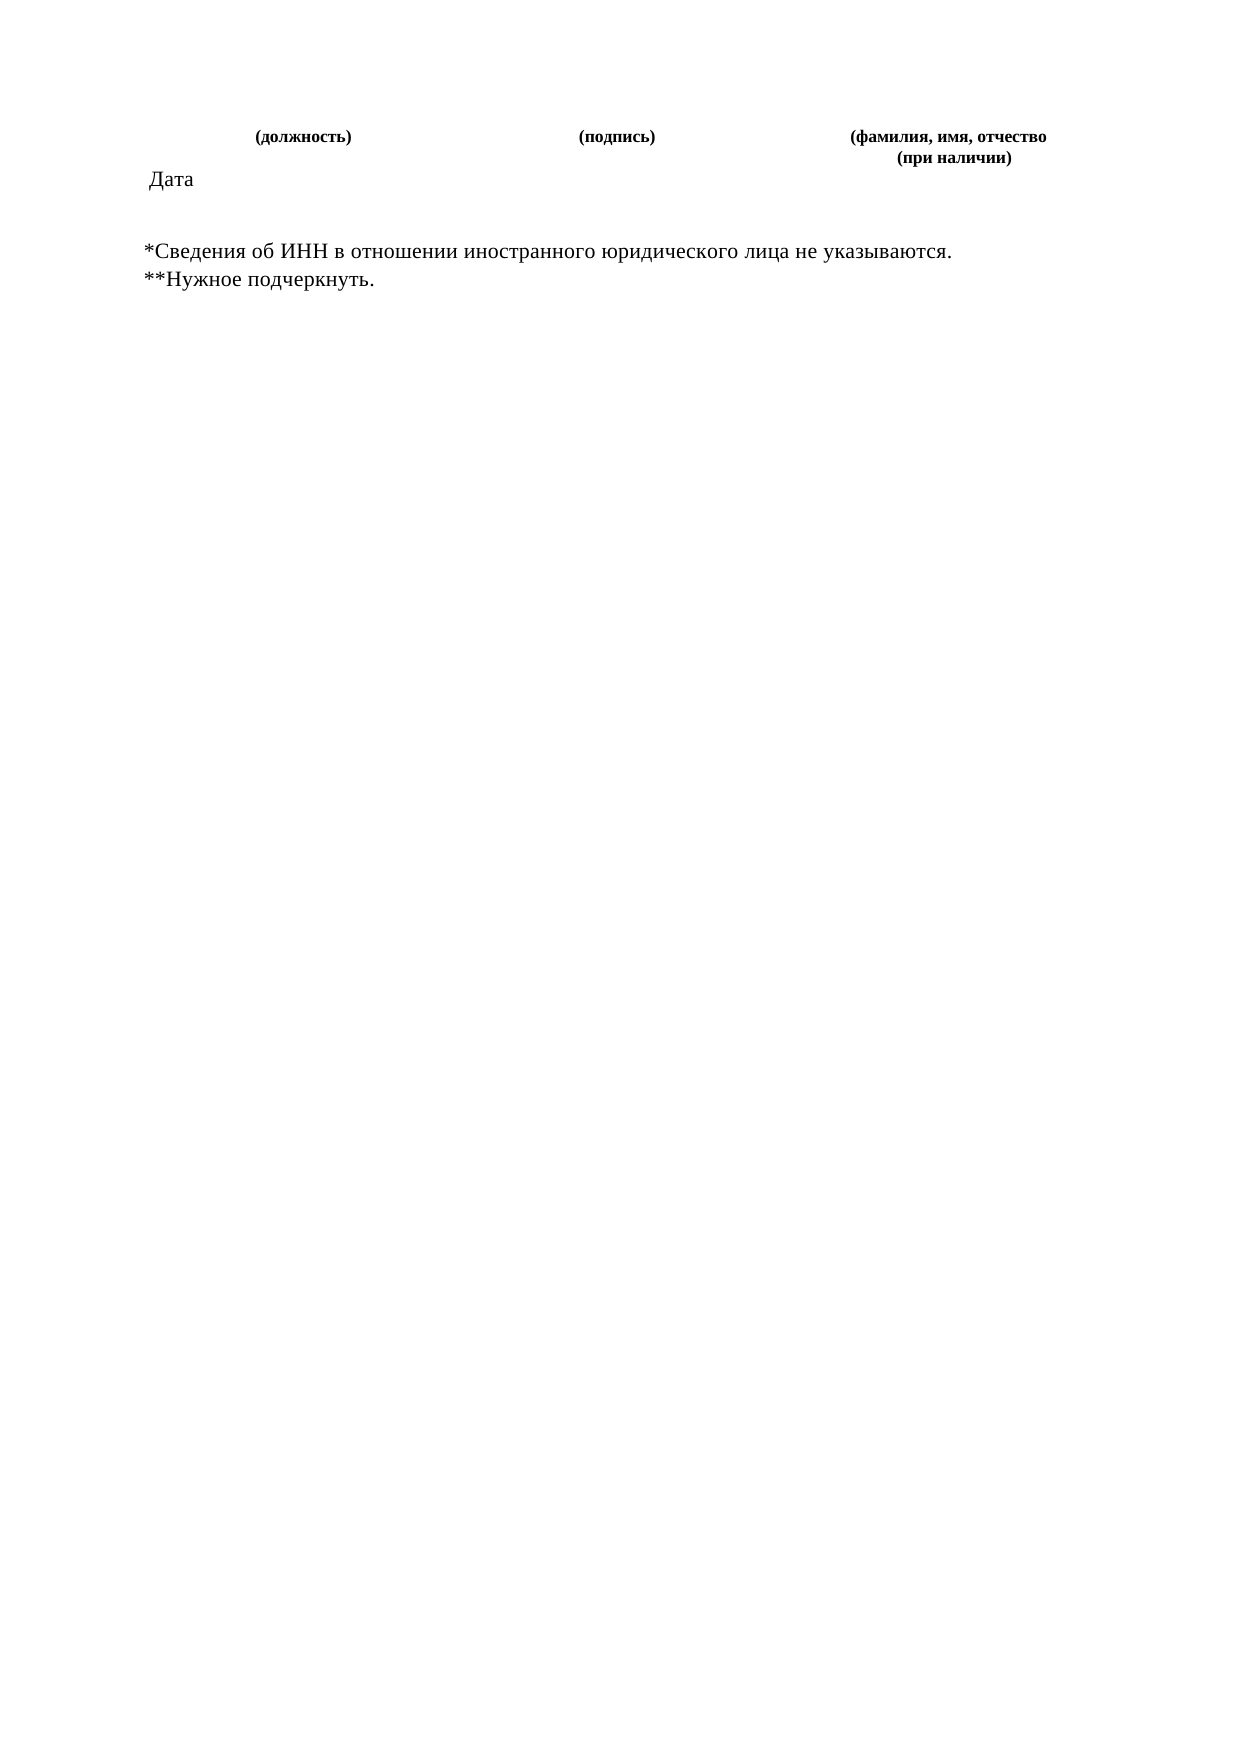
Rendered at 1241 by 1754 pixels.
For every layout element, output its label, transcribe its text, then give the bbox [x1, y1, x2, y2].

text (должность) (подпись) (фамилия, имя, отчество [255, 129, 1099, 146]
text **Нужное подчеркнуть. [143, 264, 1074, 292]
text *Сведения об ИНН в отношении иностранного юридического лица не указываются. [143, 235, 1074, 264]
text Дата [149, 169, 1099, 191]
text (при наличии) [897, 149, 1099, 167]
